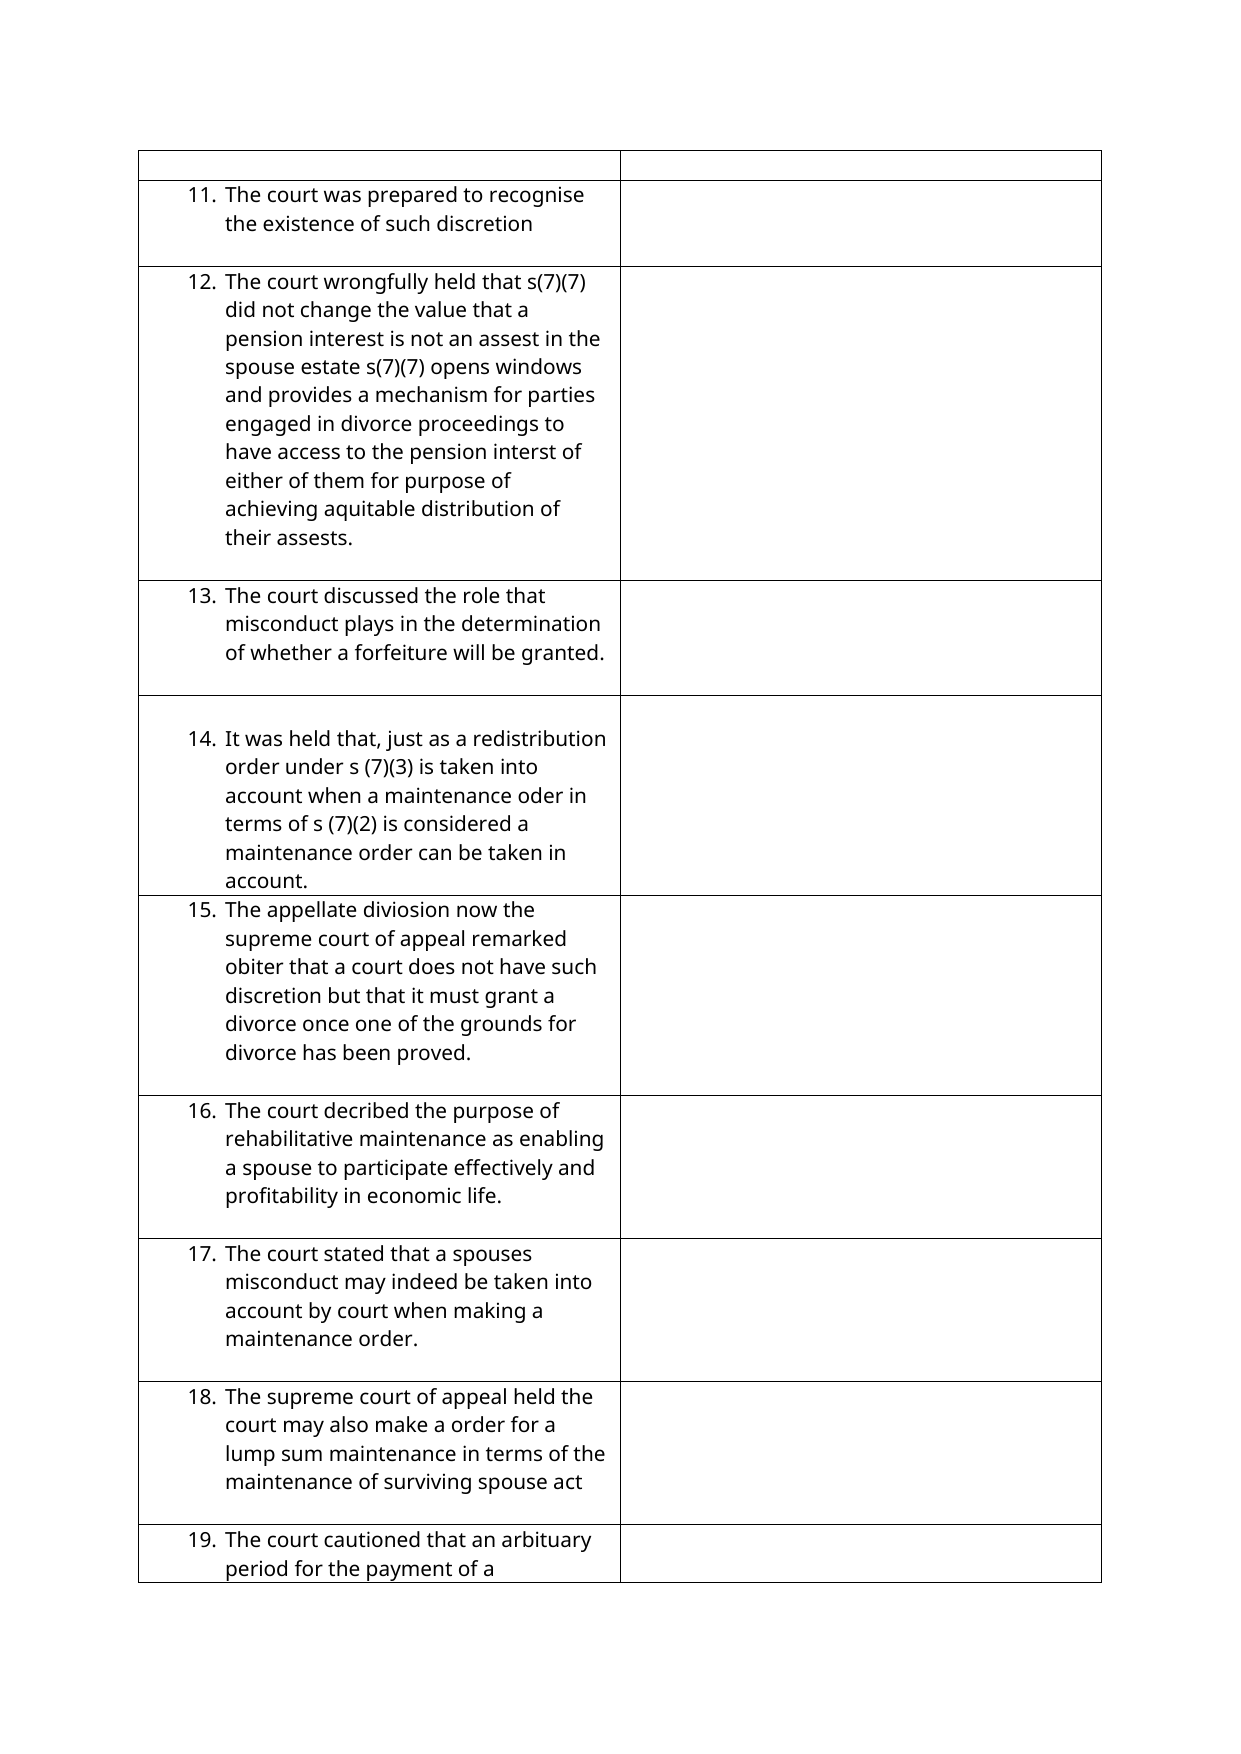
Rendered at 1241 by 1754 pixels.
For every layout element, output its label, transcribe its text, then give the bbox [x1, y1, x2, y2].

table_cell [621, 267, 1101, 580]
table_cell [621, 696, 1101, 894]
table_cell [621, 181, 1101, 266]
table_cell [621, 1096, 1101, 1238]
table_cell [621, 151, 1101, 179]
table_cell [621, 1382, 1101, 1524]
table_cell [139, 151, 620, 179]
table_cell The appellate diviosion now the supreme court of appeal remarked obiter that a court does not have such discretion but that it must grant a divorce once one of the grounds for divorce has been proved. [139, 896, 620, 1095]
table_cell The court was prepared to recognise the existence of such discretion [139, 181, 620, 266]
table_cell The court wrongfully held that s(7)(7) did not change the value that a pension interest is not an assest in the spouse estate s(7)(7) opens windows and provides a mechanism for parties engaged in divorce proceedings to have access to the pension interst of either of them for purpose of achieving aquitable distribution of their assests. [139, 267, 620, 580]
table_cell [621, 1525, 1101, 1582]
table_cell [621, 581, 1101, 694]
table_cell The court discussed the role that misconduct plays in the determination of whether a forfeiture will be granted. [139, 581, 620, 694]
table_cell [139, 1525, 620, 1582]
table_cell It was held that, just as a redistribution order under s (7)(3) is taken into account when a maintenance oder in terms of s (7)(2) is considered a maintenance order can be taken in account. [139, 696, 620, 894]
table_cell [621, 1239, 1101, 1381]
table_cell The court stated that a spouses misconduct may indeed be taken into account by court when making a maintenance order. [139, 1239, 620, 1381]
table_cell [621, 896, 1101, 1095]
table_cell The court decribed the purpose of rehabilitative maintenance as enabling a spouse to participate effectively and profitability in economic life. [139, 1096, 620, 1238]
table_cell The supreme court of appeal held the court may also make a order for a lump sum maintenance in terms of the maintenance of surviving spouse act [139, 1382, 620, 1524]
